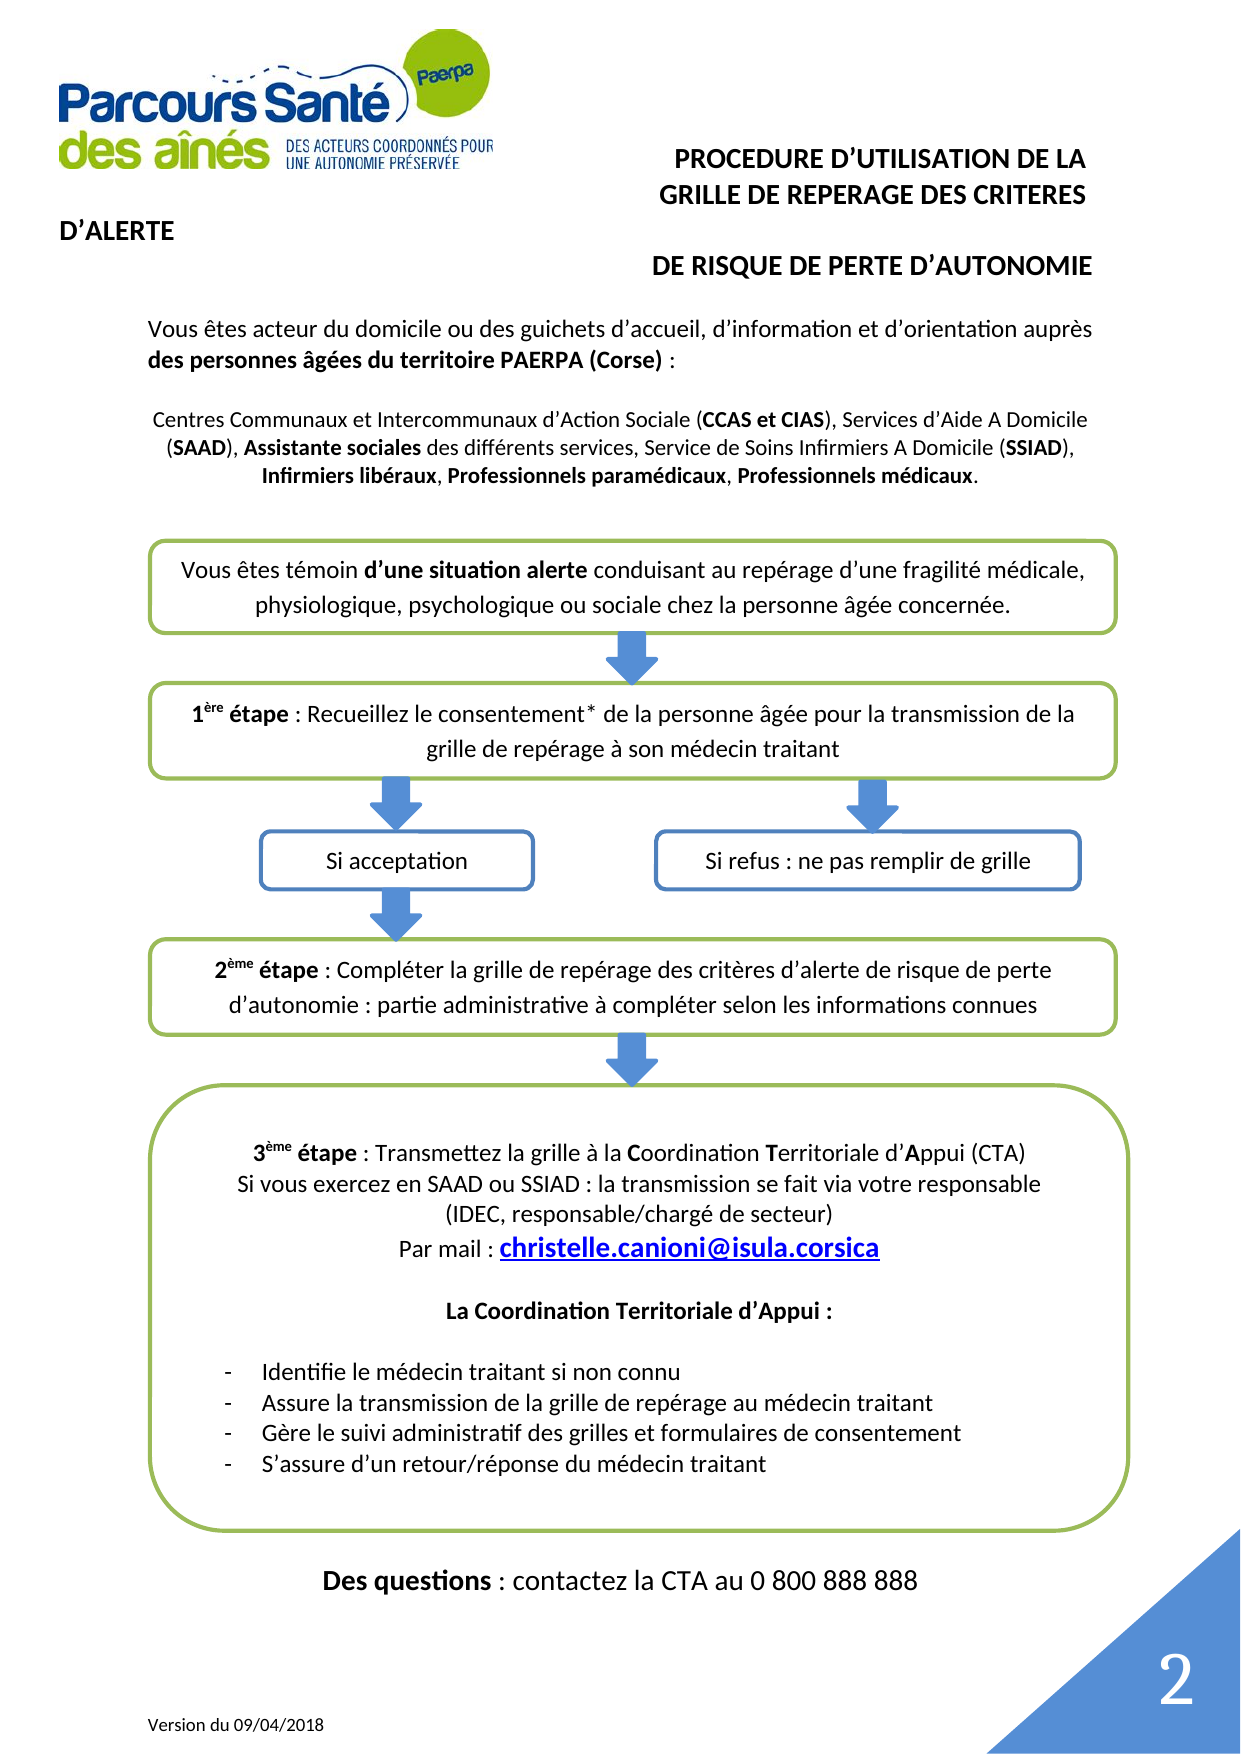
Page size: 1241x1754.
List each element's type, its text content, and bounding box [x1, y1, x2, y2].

text Centres Communaux et Intercommunaux d’Action Sociale (CCAS et CIAS), Services d’Aide A Domicile (SAAD), Assistante sociales des différents services, Service de Soins Infirmiers A Domicile (SSIAD), Infirmiers libéraux, Professionnels paramédicaux, Professionnels médicaux. [148, 405, 1092, 489]
text Des questions : contactez la CTA au 0 800 888 888 [148, 1562, 1092, 1598]
picture [59, 29, 493, 169]
text Vous êtes acteur du domicile ou des guichets d’accueil, d’information et d’orientation auprès des personnes âgées du territoire PAERPA (Corse) : [148, 313, 1092, 374]
